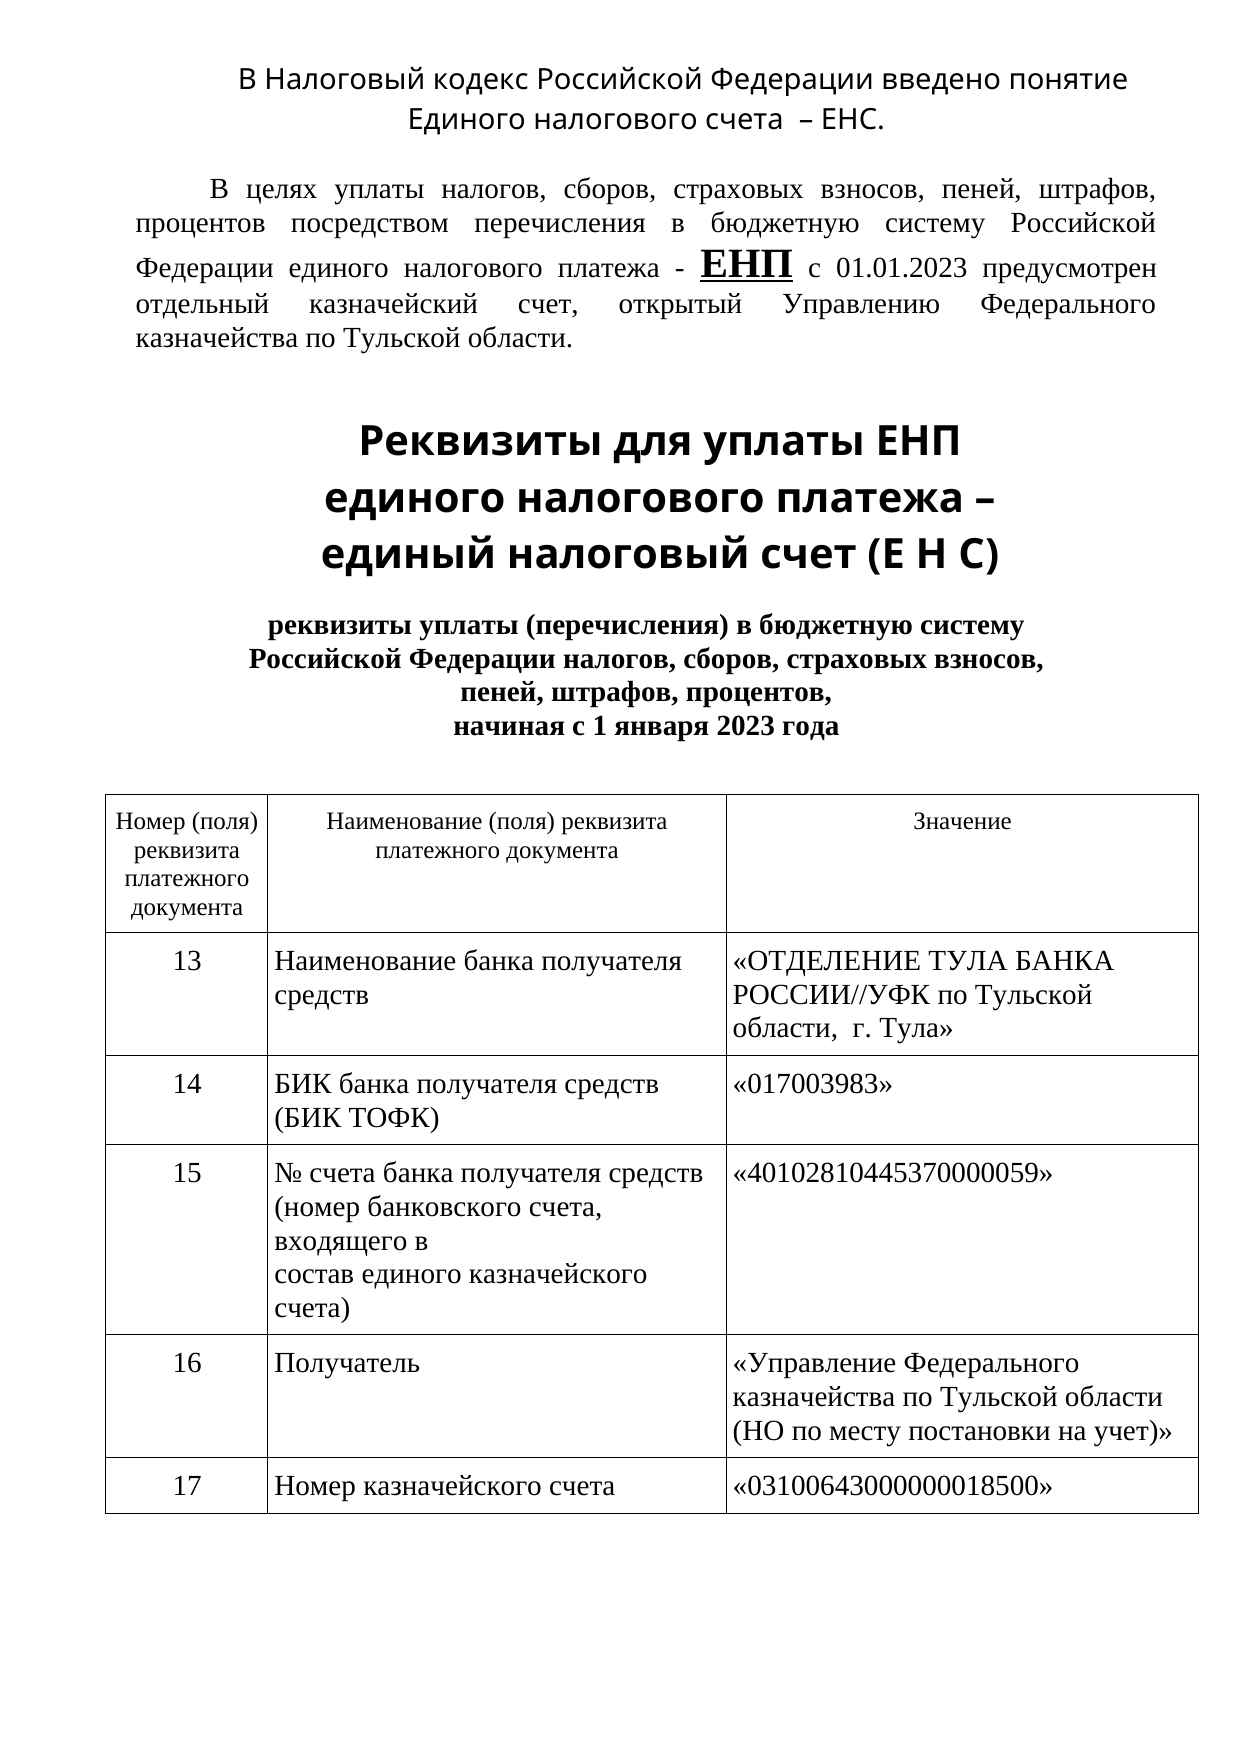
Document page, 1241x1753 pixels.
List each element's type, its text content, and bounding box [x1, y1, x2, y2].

text В целях уплаты налогов, сборов, страховых взносов, пеней, штрафов, процентов посредством перечисления в бюджетную систему Российской Федерации единого налогового платежа - ЕНП с 01.01.2023 предусмотрен отдельный казначейский счет, открытый Управлению Федерального казначейства по Тульской области. [135, 171, 1157, 353]
table_header Наименование (поля) реквизита платежного документа [268, 795, 726, 932]
text начиная с 1 января 2023 года [148, 708, 1144, 742]
table_cell Получатель [268, 1335, 726, 1457]
table_header Значение [727, 795, 1198, 932]
table_cell Номер казначейского счета [268, 1458, 726, 1513]
text единого налогового платежа – [135, 468, 1184, 524]
table_cell «Управление Федерального казначейства по Тульской области (НО по месту постановки на учет)» [727, 1335, 1198, 1457]
table_cell 16 [106, 1335, 267, 1457]
table_header Номер (поля) реквизита платежного документа [106, 795, 267, 932]
text реквизиты уплаты (перечисления) в бюджетную систему [148, 607, 1144, 641]
table_cell «ОТДЕЛЕНИЕ ТУЛА БАНКА РОССИИ//УФК по Тульской области, г. Тула» [727, 933, 1198, 1054]
text В Налоговый кодекс Российской Федерации введено понятие Единого налогового счета – ЕНС. [135, 58, 1157, 138]
text пеней, штрафов, процентов, [148, 674, 1144, 708]
table_cell 13 [106, 933, 267, 1054]
text единый налоговый счет (Е Н С) [135, 524, 1184, 581]
table_cell «017003983» [727, 1056, 1198, 1144]
text Реквизиты для уплаты ЕНП [135, 411, 1184, 468]
table_cell 15 [106, 1145, 267, 1334]
table_cell БИК банка получателя средств (БИК ТОФК) [268, 1056, 726, 1144]
text Российской Федерации налогов, сборов, страховых взносов, [148, 641, 1144, 674]
table_cell 14 [106, 1056, 267, 1144]
table_cell «03100643000000018500» [727, 1458, 1198, 1513]
table_cell 17 [106, 1458, 267, 1513]
table_cell «40102810445370000059» [727, 1145, 1198, 1334]
table_cell № счета банка получателя средств (номер банковского счета, входящего в состав единого казначейского счета) [268, 1145, 726, 1334]
table_cell Наименование банка получателя средств [268, 933, 726, 1054]
